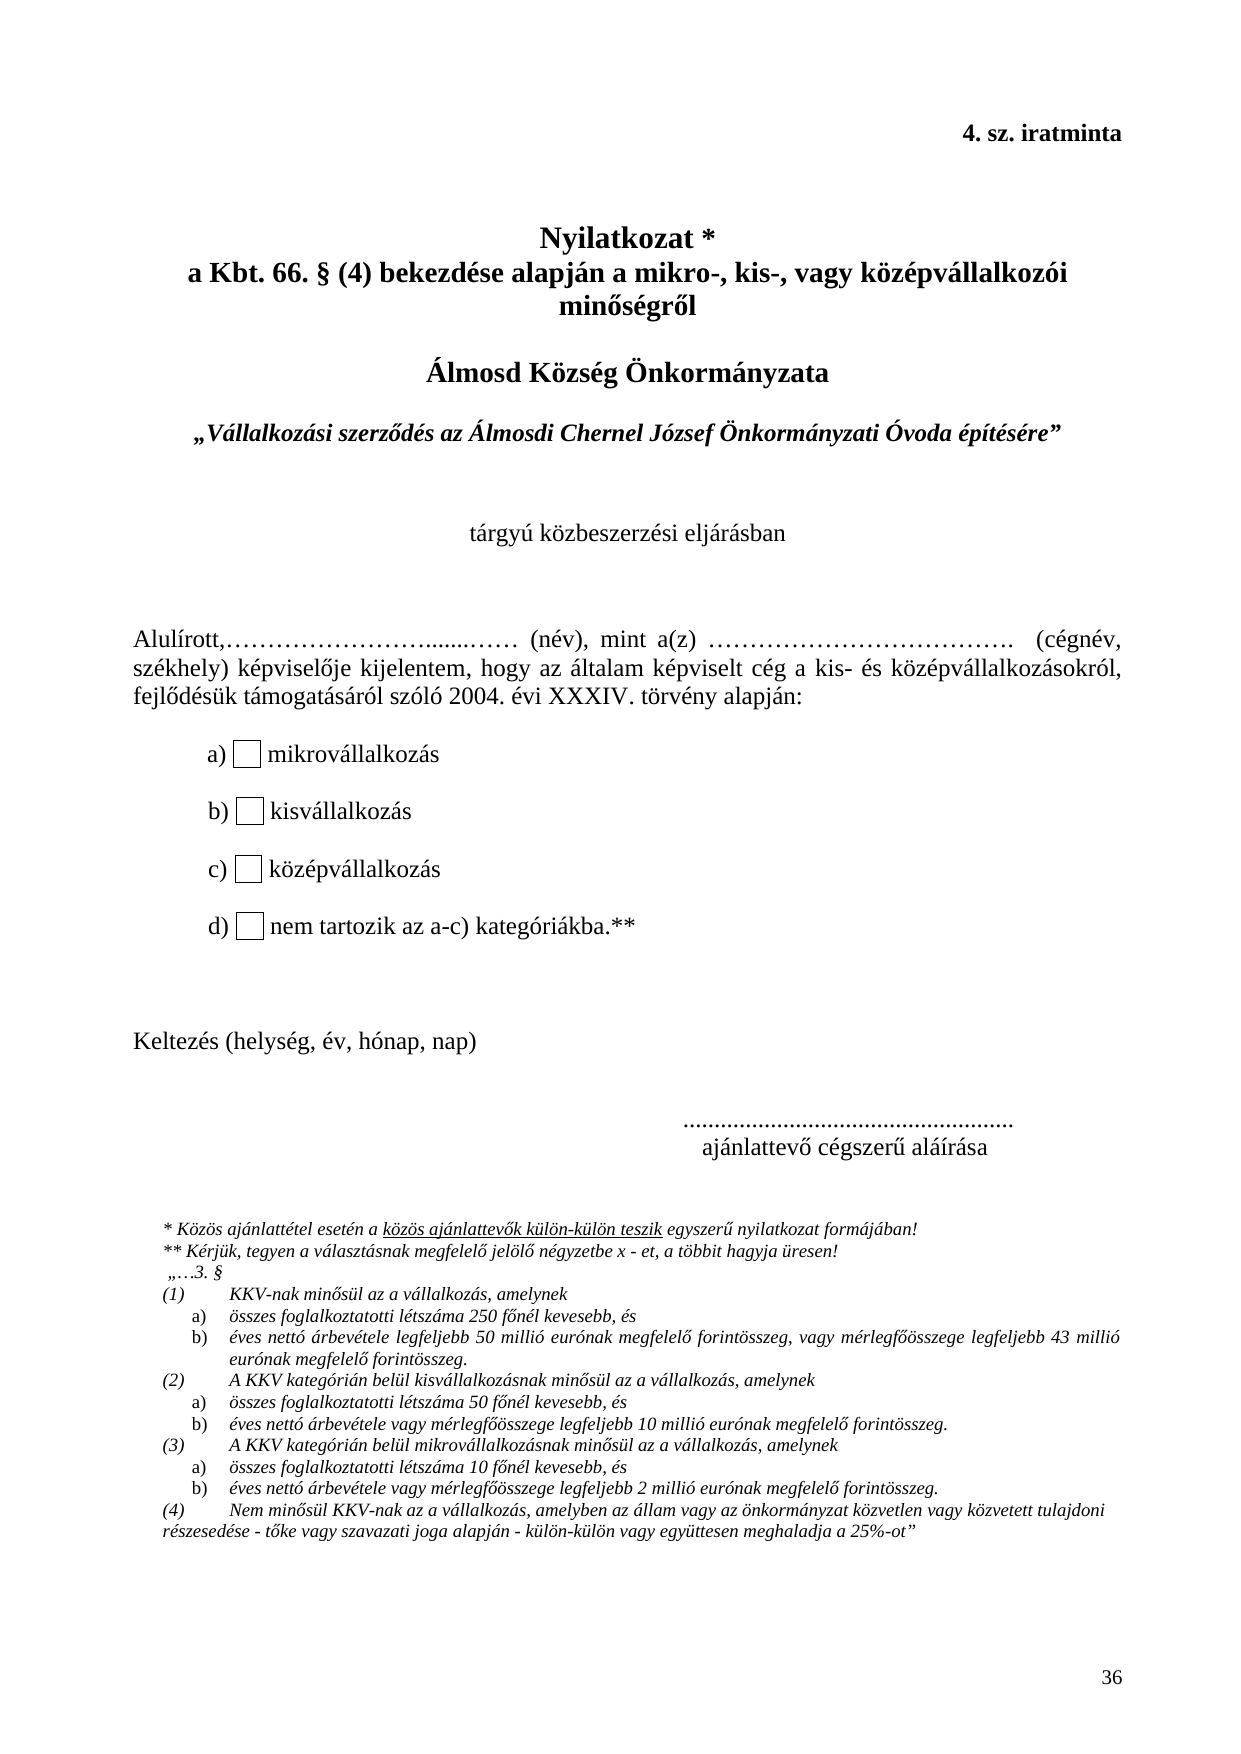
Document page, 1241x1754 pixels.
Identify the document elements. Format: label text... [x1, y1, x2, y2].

list összes foglalkoztatotti létszáma 10 főnél kevesebb, és [192, 1456, 1122, 1477]
text Alulírott,…………………….......…… (név), mint a(z) ………………………………. (cégnév, székhely) képviselője kijelentem, hogy az általam képviselt cég a kis- és középvállalkozásokról, fejlődésük támogatásáról szóló 2004. évi XXXIV. törvény alapján: [133, 624, 1122, 710]
list összes foglalkoztatotti létszáma 50 főnél kevesebb, és [192, 1391, 1122, 1412]
list A KKV kategórián belül mikrovállalkozásnak minősül az a vállalkozás, amelynek [162, 1434, 1122, 1456]
text ** Kérjük, tegyen a választásnak megfelelő jelölő négyzetbe x - et, a többit hagyja üresen! [162, 1240, 1122, 1261]
text * Közös ajánlattétel esetén a közös ajánlattevők külön-külön teszik egyszerű nyilatkozat formájában! [162, 1218, 1122, 1240]
list A KKV kategórián belül kisvállalkozásnak minősül az a vállalkozás, amelynek [162, 1369, 1122, 1391]
text tárgyú közbeszerzési eljárásban [133, 518, 1122, 547]
text 4. sz. iratminta [133, 118, 1122, 147]
list éves nettó árbevétele legfeljebb 50 millió eurónak megfelelő forintösszeg, vagy mérlegfőösszege legfeljebb 43 millió eurónak megfelelő forintösszeg. [192, 1326, 1122, 1369]
list összes foglalkoztatotti létszáma 250 főnél kevesebb, és [192, 1304, 1122, 1326]
text a Kbt. 66. § (4) bekezdése alapján a mikro-, kis-, vagy középvállalkozói minőségről [133, 255, 1122, 322]
text d) nem tartozik az a-c) kategóriákba.** [208, 911, 1122, 940]
text b) kisvállalkozás [208, 796, 1122, 825]
text c) középvállalkozás [208, 854, 1122, 883]
text Keltezés (helység, év, hónap, nap) [133, 1026, 1122, 1055]
list éves nettó árbevétele vagy mérlegfőösszege legfeljebb 2 millió eurónak megfelelő forintösszeg. [192, 1477, 1122, 1499]
list éves nettó árbevétele vagy mérlegfőösszege legfeljebb 10 millió eurónak megfelelő forintösszeg. [192, 1412, 1122, 1434]
text a) mikrovállalkozás [133, 739, 1122, 768]
list KKV-nak minősül az a vállalkozás, amelynek [162, 1283, 1122, 1304]
text „Vállalkozási szerződés az Álmosdi Chernel József Önkormányzati Óvoda építésére” [133, 418, 1122, 447]
text Nyilatkozat * [133, 219, 1122, 255]
list Nem minősül KKV-nak az a vállalkozás, amelyben az állam vagy az önkormányzat közvetlen vagy közvetett tulajdoni részesedése - tőke vagy szavazati joga alapján - külön-külön vagy együttesen meghaladja a 25%-ot” [162, 1499, 1122, 1542]
text Álmosd Község Önkormányzata [133, 356, 1122, 389]
text ajánlattevő cégszerű aláírása [133, 1132, 1122, 1161]
text „…3. § [162, 1261, 1122, 1283]
